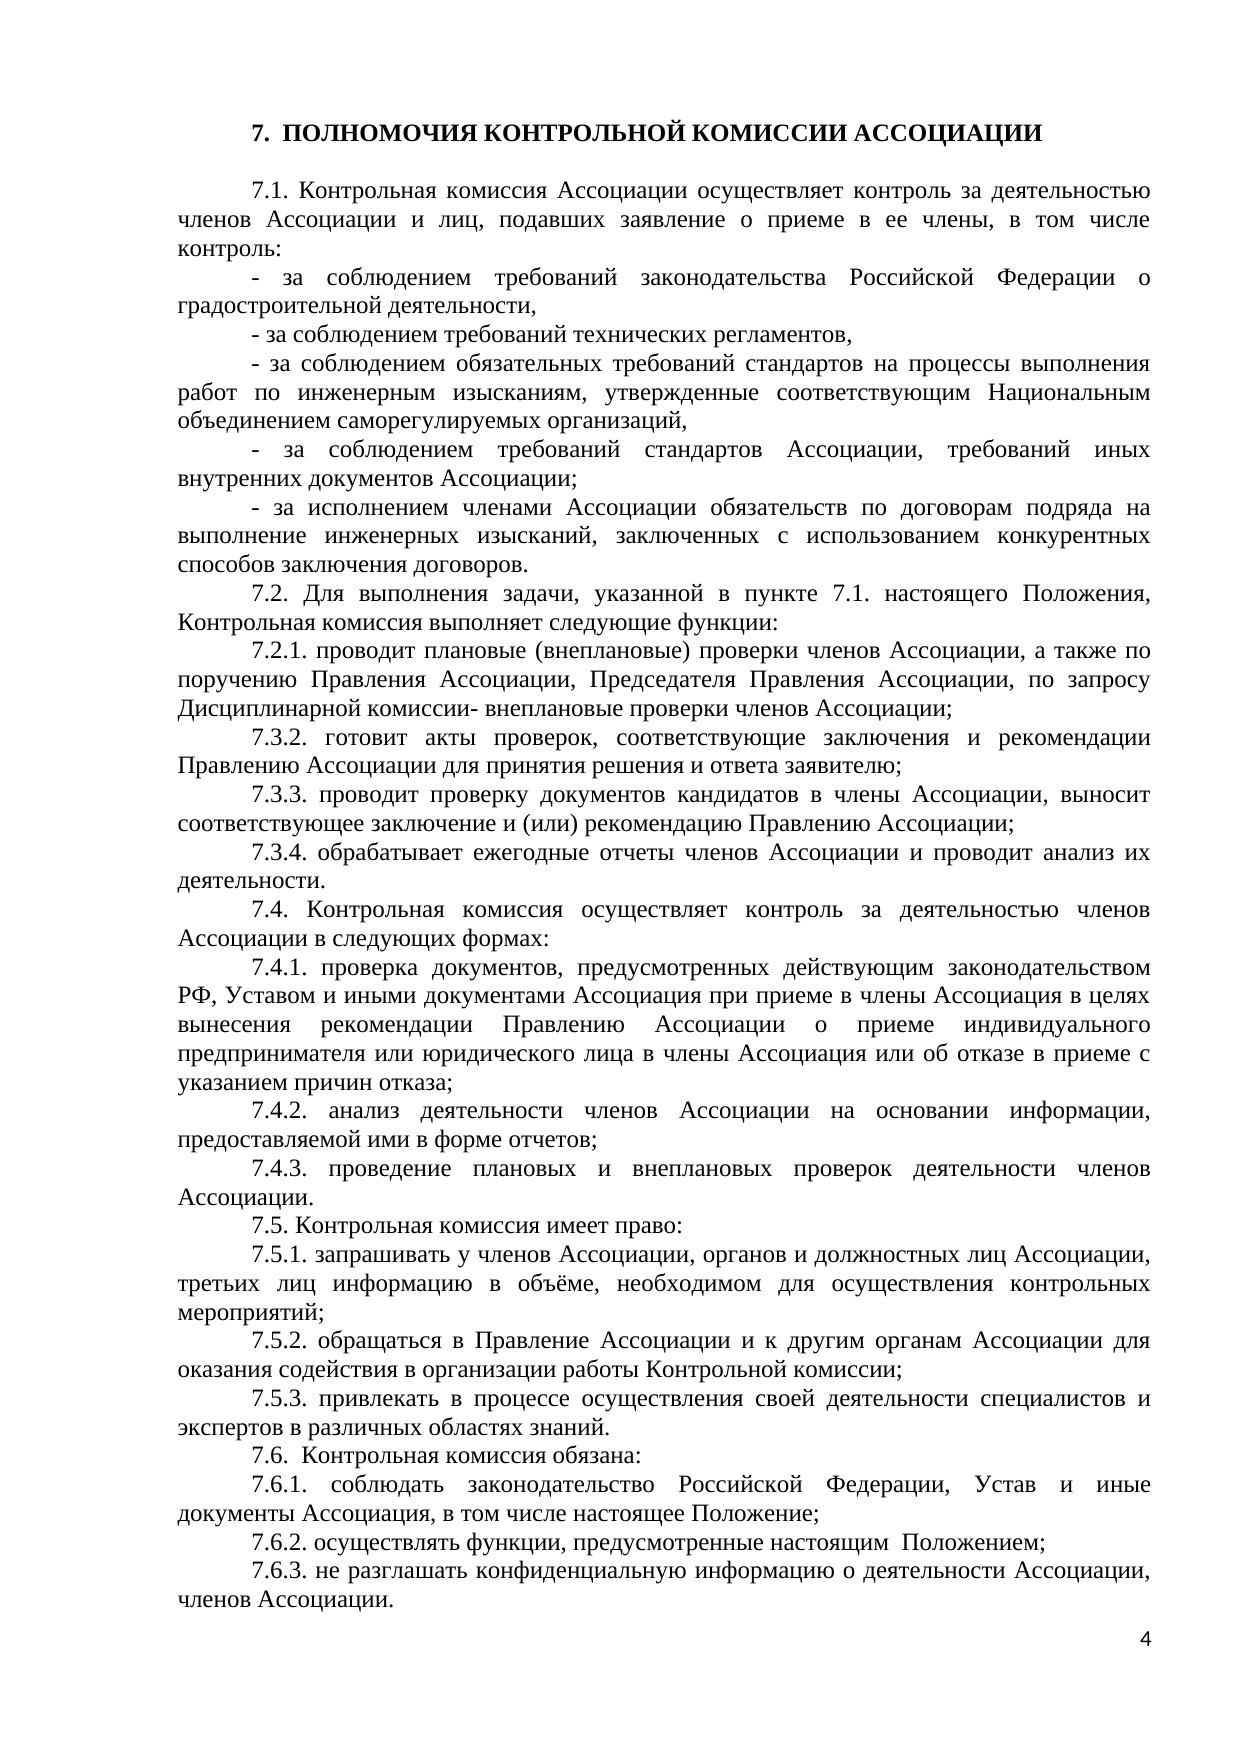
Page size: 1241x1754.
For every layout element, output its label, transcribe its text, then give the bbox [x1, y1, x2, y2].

text 7.3.4. обрабатывает ежегодные отчеты членов Ассоциации и проводит анализ их деятельности. [177, 837, 1152, 894]
text 7.5. Контрольная комиссия имеет право: [177, 1211, 1152, 1239]
text 7.2.1. проводит плановые (внеплановые) проверки членов Ассоциации, а также по поручению Правления Ассоциации, Председателя Правления Ассоциации, по запросу Дисциплинарной комиссии- внеплановые проверки членов Ассоциации; [177, 636, 1152, 722]
text 7.2. Для выполнения задачи, указанной в пункте 7.1. настоящего Положения, Контрольная комиссия выполняет следующие функции: [177, 578, 1152, 636]
text 7.4.3. проведение плановых и внеплановых проверок деятельности членов Ассоциации. [177, 1153, 1152, 1211]
text 7.5.3. привлекать в процессе осуществления своей деятельности специалистов и экспертов в различных областях знаний. [177, 1383, 1152, 1441]
text - за соблюдением требований законодательства Российской Федерации о градостроительной деятельности, [177, 262, 1152, 319]
text - за соблюдением требований стандартов Ассоциации, требований иных внутренних документов Ассоциации; [177, 434, 1152, 492]
text 7. ПОЛНОМОЧИЯ КОНТРОЛЬНОЙ КОМИССИИ АССОЦИАЦИИ [177, 118, 1152, 147]
text 7.6.2. осуществлять функции, предусмотренные настоящим Положением; [177, 1527, 1152, 1556]
text 7.4. Контрольная комиссия осуществляет контроль за деятельностью членов Ассоциации в следующих формах: [177, 894, 1152, 952]
text - за соблюдением обязательных требований стандартов на процессы выполнения работ по инженерным изысканиям, утвержденные соответствующим Национальным объединением саморегулируемых организаций, [177, 348, 1152, 434]
text 7.6. Контрольная комиссия обязана: [177, 1441, 1152, 1469]
text 7.1. Контрольная комиссия Ассоциации осуществляет контроль за деятельностью членов Ассоциации и лиц, подавших заявление о приеме в ее члены, в том числе контроль: [177, 176, 1152, 262]
text 7.4.1. проверка документов, предусмотренных действующим законодательством РФ, Уставом и иными документами Ассоциация при приеме в члены Ассоциация в целях вынесения рекомендации Правлению Ассоциации о приеме индивидуального предпринимателя или юридического лица в члены Ассоциация или об отказе в приеме с указанием причин отказа; [177, 952, 1152, 1096]
text - за соблюдением требований технических регламентов, [177, 319, 1152, 348]
text 7.3.2. готовит акты проверок, соответствующие заключения и рекомендации Правлению Ассоциации для принятия решения и ответа заявителю; [177, 722, 1152, 779]
text 7.4.2. анализ деятельности членов Ассоциации на основании информации, предоставляемой ими в форме отчетов; [177, 1096, 1152, 1153]
text 7.6.3. не разглашать конфиденциальную информацию о деятельности Ассоциации, членов Ассоциации. [177, 1556, 1152, 1613]
text 7.6.1. соблюдать законодательство Российской Федерации, Устав и иные документы Ассоциация, в том числе настоящее Положение; [177, 1469, 1152, 1527]
text 7.5.2. обращаться в Правление Ассоциации и к другим органам Ассоциации для оказания содействия в организации работы Контрольной комиссии; [177, 1326, 1152, 1383]
text - за исполнением членами Ассоциации обязательств по договорам подряда на выполнение инженерных изысканий, заключенных с использованием конкурентных способов заключения договоров. [177, 492, 1152, 578]
text 7.5.1. запрашивать у членов Ассоциации, органов и должностных лиц Ассоциации, третьих лиц информацию в объёме, необходимом для осуществления контрольных мероприятий; [177, 1239, 1152, 1326]
text 7.3.3. проводит проверку документов кандидатов в члены Ассоциации, выносит соответствующее заключение и (или) рекомендацию Правлению Ассоциации; [177, 779, 1152, 837]
